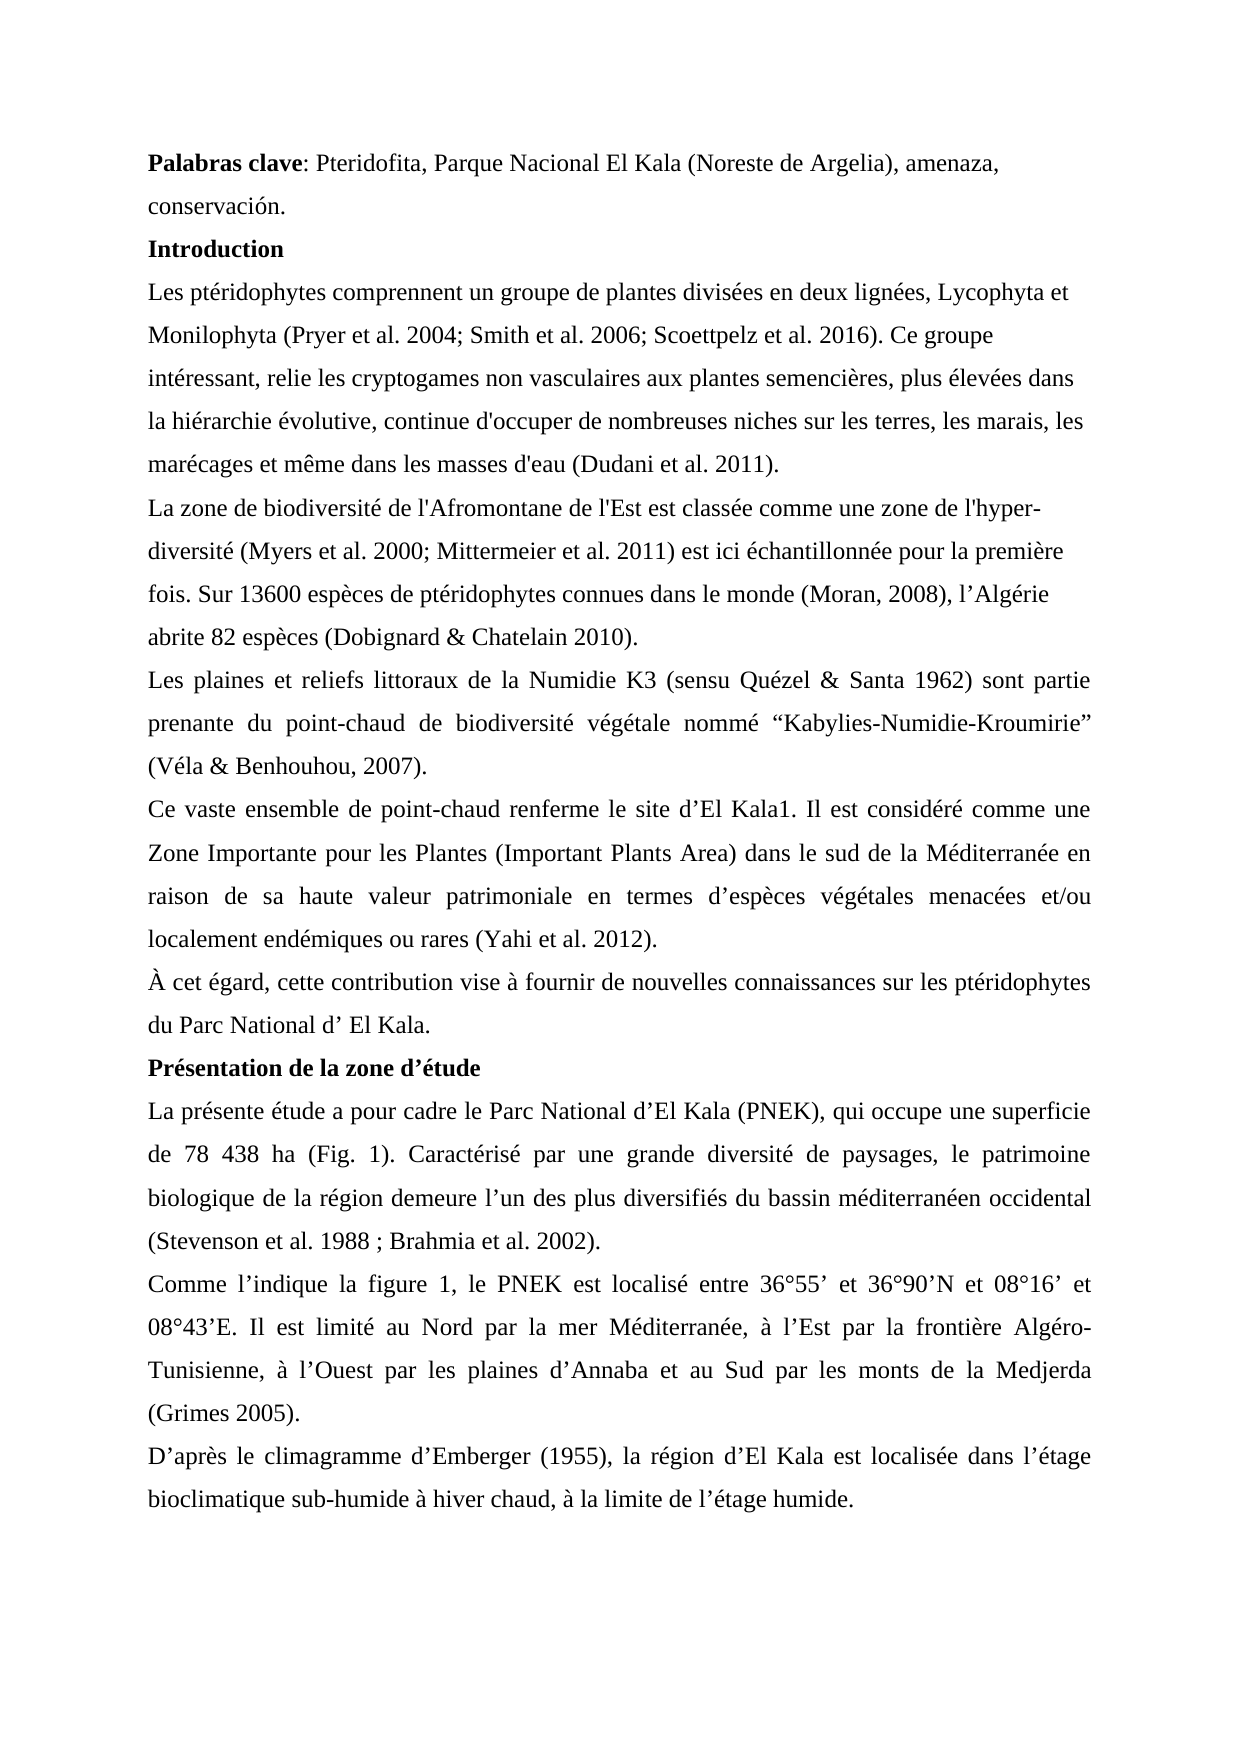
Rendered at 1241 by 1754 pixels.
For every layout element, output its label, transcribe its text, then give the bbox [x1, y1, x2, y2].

text D’après le climagramme d’Emberger (1955), la région d’El Kala est localisée dans l’étage bioclimatique sub-humide à hiver chaud, à la limite de l’étage humide. [148, 1441, 1092, 1513]
text Les ptéridophytes comprennent un groupe de plantes divisées en deux lignées, Lycophyta et Monilophyta (Pryer et al. 2004; Smith et al. 2006; Scoettpelz et al. 2016). Ce groupe intéressant, relie les cryptogames non vasculaires aux plantes semencières, plus élevées dans la hiérarchie évolutive, continue d'occuper de nombreuses niches sur les terres, les marais, les marécages et même dans les masses d'eau (Dudani et al. 2011). [148, 277, 1092, 478]
text La présente étude a pour cadre le Parc National d’El Kala (PNEK), qui occupe une superficie de 78 438 ha (Fig. 1). Caractérisé par une grande diversité de paysages, le patrimoine biologique de la région demeure l’un des plus diversifiés du bassin méditerranéen occidental (Stevenson et al. 1988 ; Brahmia et al. 2002). [148, 1096, 1092, 1254]
text Ce vaste ensemble de point-chaud renferme le site d’El Kala1. Il est considéré comme une Zone Importante pour les Plantes (Important Plants Area) dans le sud de la Méditerranée en raison de sa haute valeur patrimoniale en termes d’espèces végétales menacées et/ou localement endémiques ou rares (Yahi et al. 2012). [148, 794, 1092, 953]
text La zone de biodiversité de l'Afromontane de l'Est est classée comme une zone de l'hyper-diversité (Myers et al. 2000; Mittermeier et al. 2011) est ici échantillonnée pour la première fois. Sur 13600 espèces de ptéridophytes connues dans le monde (Moran, 2008), l’Algérie abrite 82 espèces (Dobignard & Chatelain 2010). [148, 493, 1092, 651]
text Introduction [148, 234, 1092, 263]
text Les plaines et reliefs littoraux de la Numidie K3 (sensu Quézel & Santa 1962) sont partie prenante du point-chaud de biodiversité végétale nommé “Kabylies-Numidie-Kroumirie” (Véla & Benhouhou, 2007). [148, 665, 1092, 780]
text Comme l’indique la figure 1, le PNEK est localisé entre 36°55’ et 36°90’N et 08°16’ et 08°43’E. Il est limité au Nord par la mer Méditerranée, à l’Est par la frontière Algéro-Tunisienne, à l’Ouest par les plaines d’Annaba et au Sud par les monts de la Medjerda (Grimes 2005). [148, 1269, 1092, 1427]
text À cet égard, cette contribution vise à fournir de nouvelles connaissances sur les ptéridophytes du Parc National d’ El Kala. [148, 967, 1092, 1039]
text Palabras clave: Pteridofita, Parque Nacional El Kala (Noreste de Argelia), amenaza, conservación. [148, 148, 1092, 219]
text Présentation de la zone d’étude [148, 1053, 1092, 1082]
